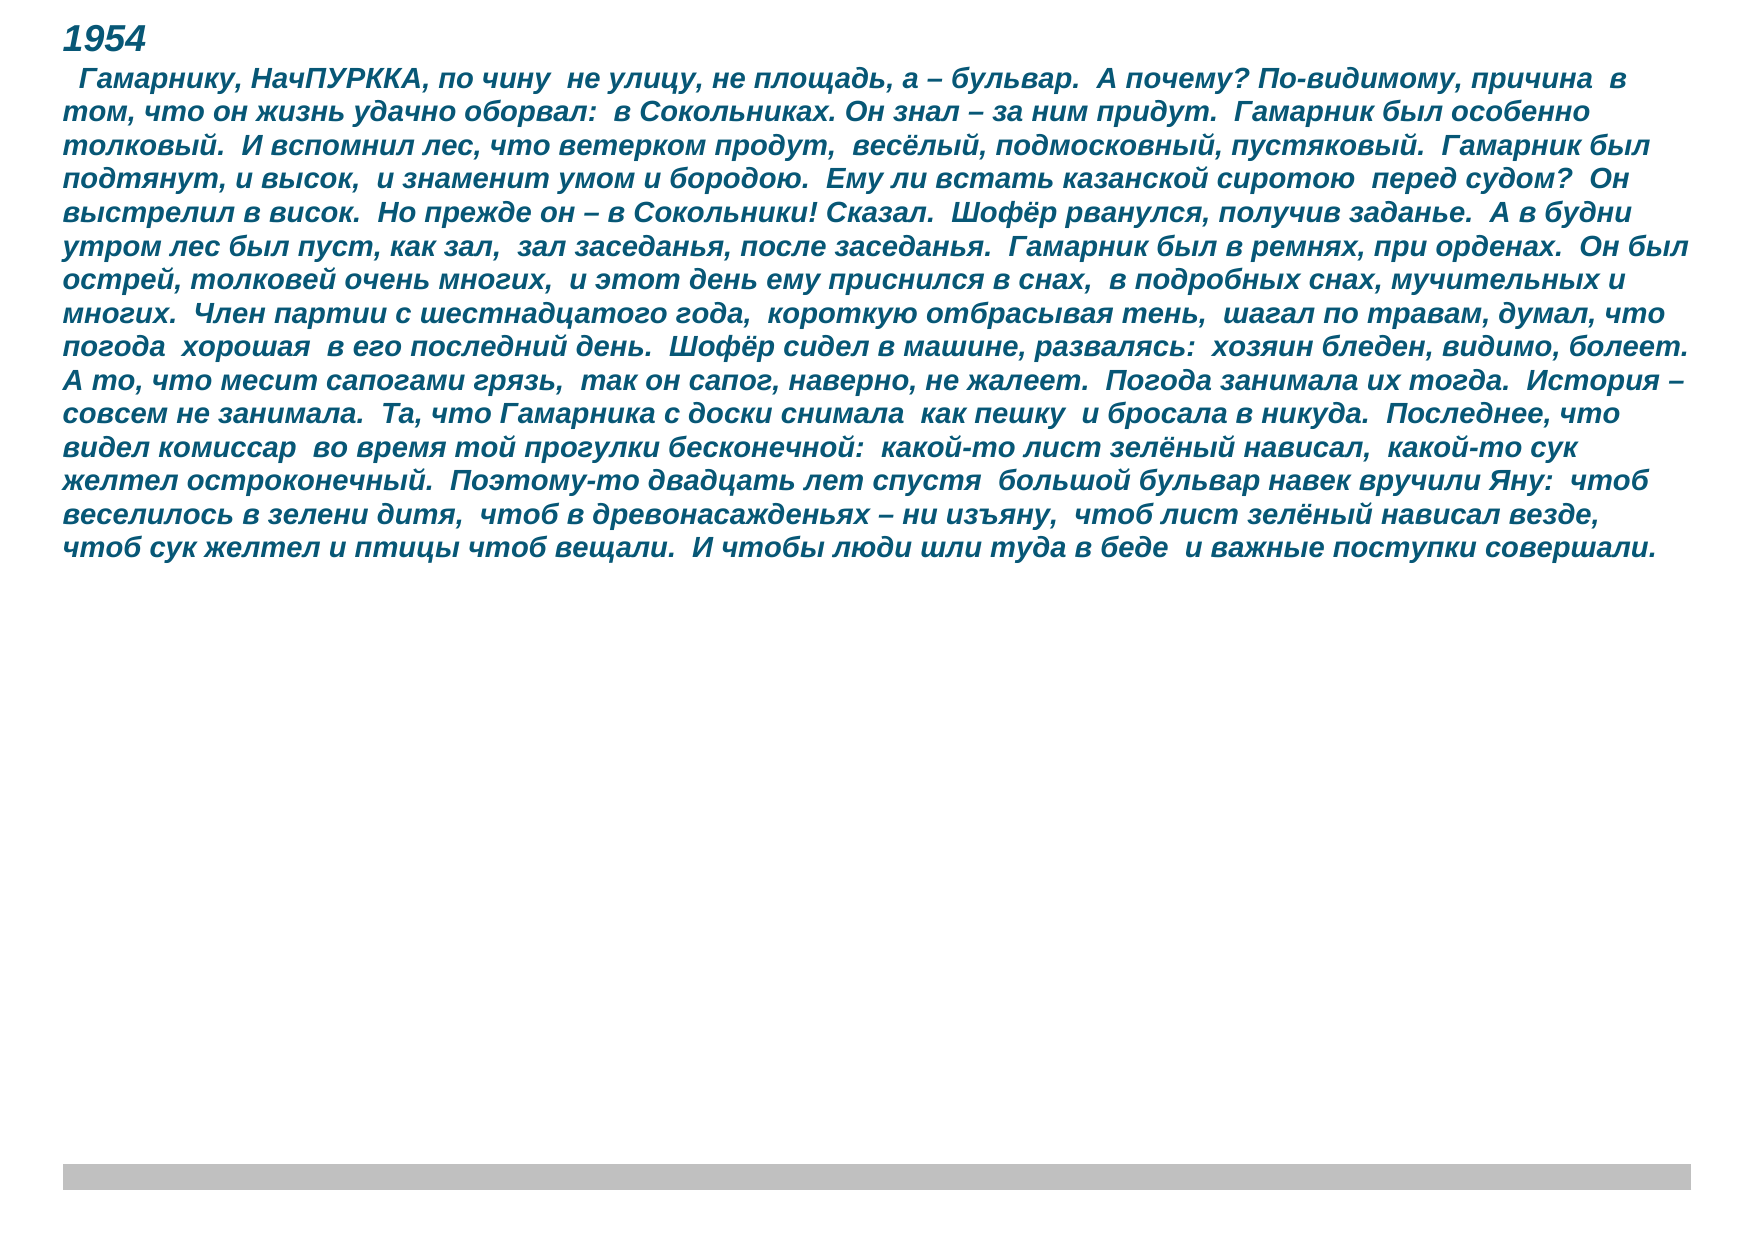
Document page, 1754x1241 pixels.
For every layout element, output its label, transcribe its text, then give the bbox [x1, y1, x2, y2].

subtitle 1954 [62, 17, 1691, 60]
